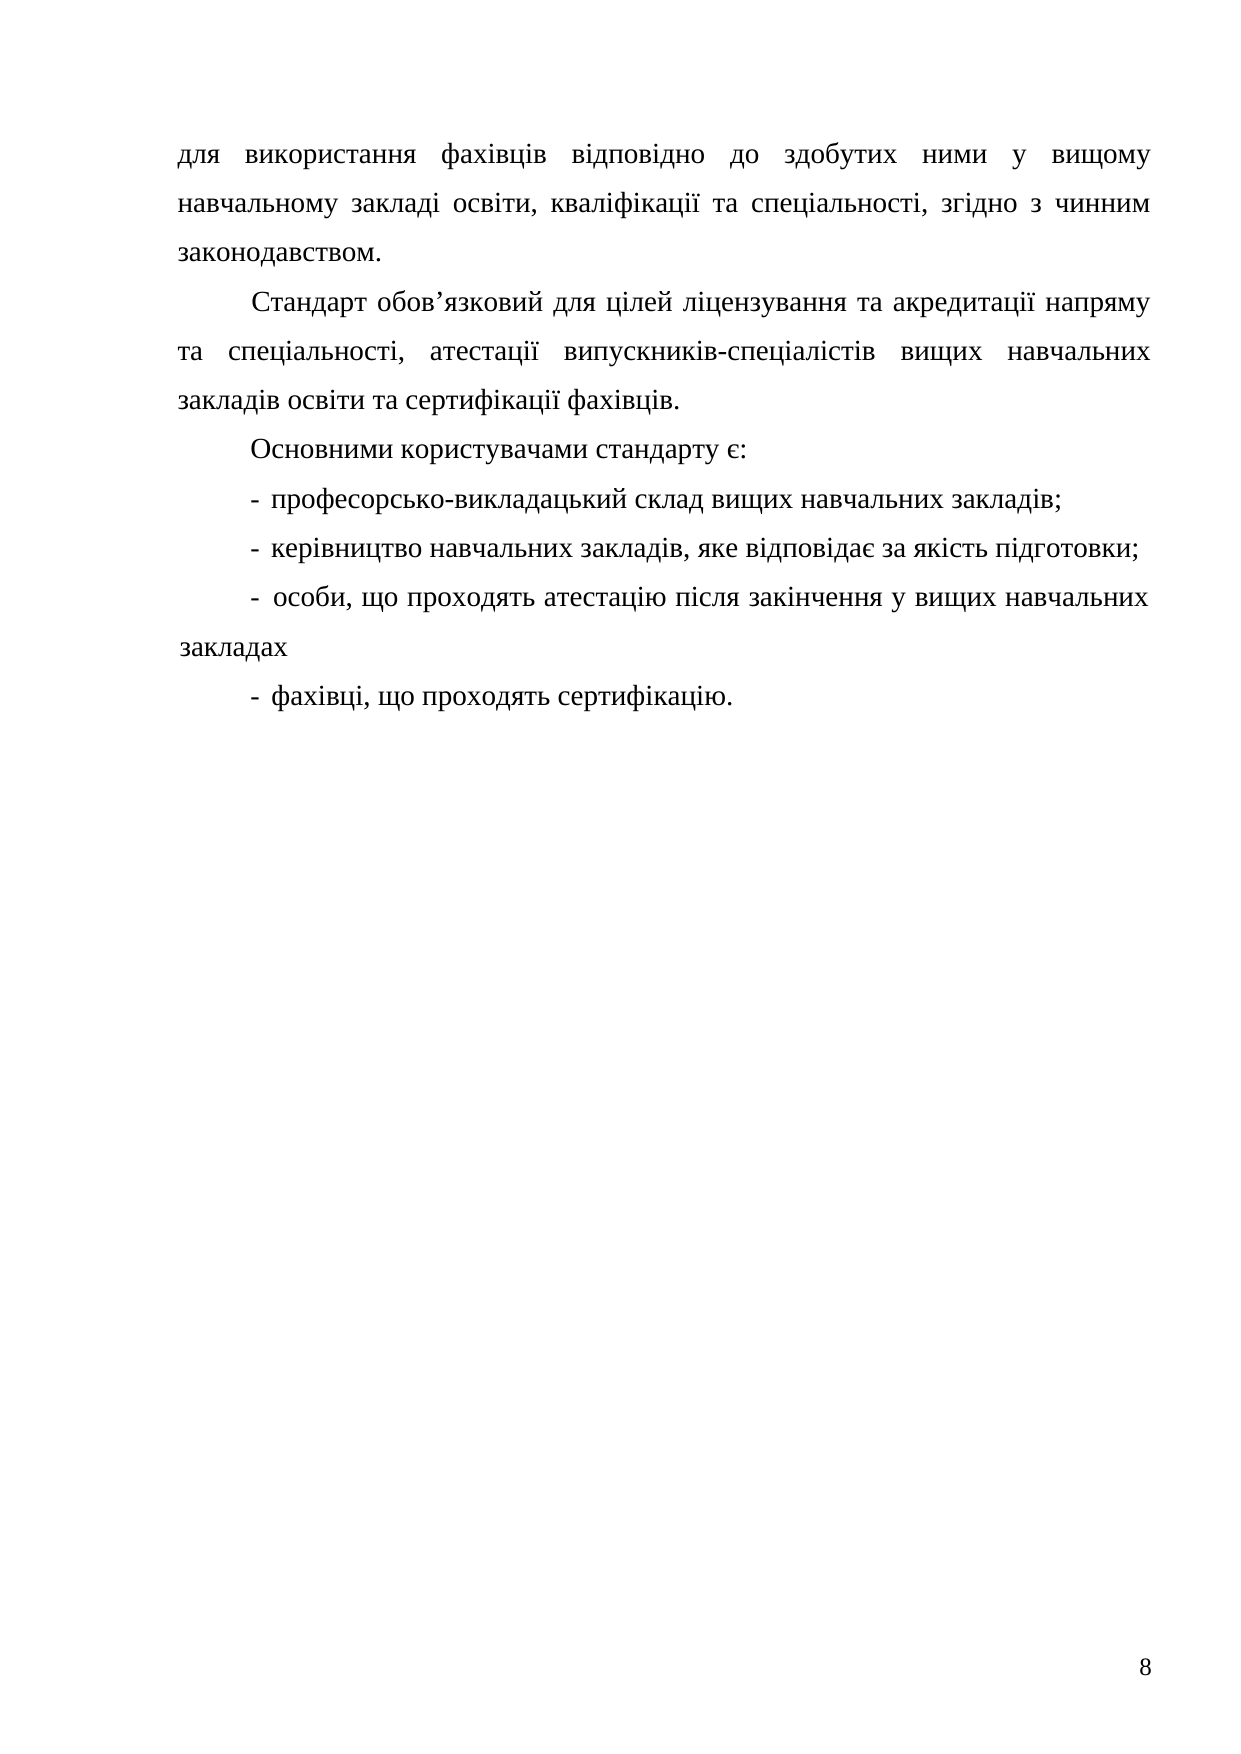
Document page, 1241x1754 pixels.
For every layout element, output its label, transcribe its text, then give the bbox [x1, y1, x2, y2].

list особи, що проходять атестацію після закінчення у вищих навчальних закладах [179, 579, 1149, 662]
text Основними користувачами стандарту є: [179, 432, 1152, 465]
list керівництво навчальних закладів, яке відповідає за якість підготовки; [179, 530, 1152, 564]
text Стандарт обов’язковий для цілей ліцензування та акредитації напряму та спеціальності, атестації випускників-спеціалістів вищих навчальних закладів освіти та сертифікації фахівців. [177, 284, 1152, 416]
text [177, 136, 1152, 268]
list фахівці, що проходять сертифікацію. [179, 678, 1152, 712]
list професорсько-викладацький склад вищих навчальних закладів; [179, 481, 1152, 514]
